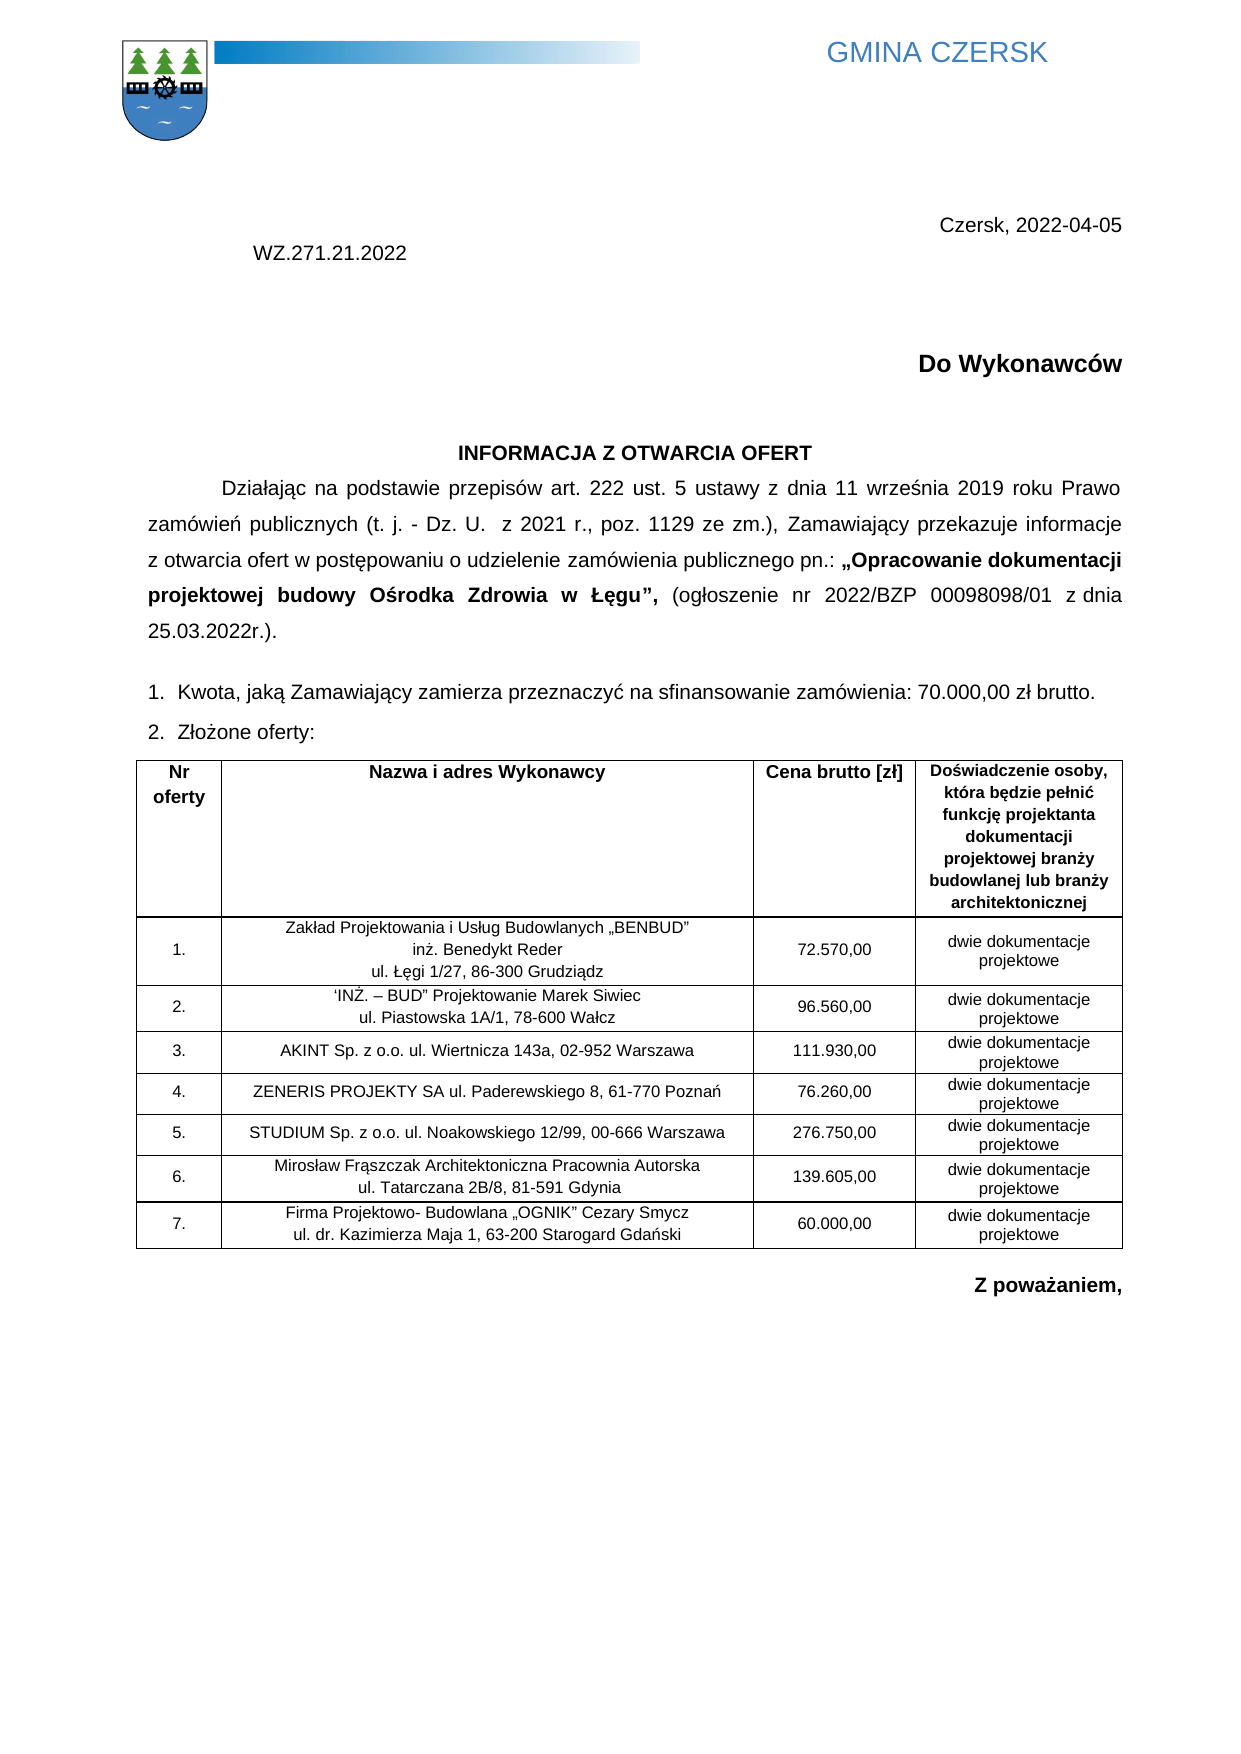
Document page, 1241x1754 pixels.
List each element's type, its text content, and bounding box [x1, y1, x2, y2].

list Kwota, jaką Zamawiający zamierza przeznaczyć na sfinansowanie zamówienia: 70.000,00 zł brutto. [148, 680, 1122, 704]
table_cell 2. [137, 986, 221, 1031]
table_cell STUDIUM Sp. z o.o. ul. Noakowskiego 12/99, 00-666 Warszawa [222, 1115, 753, 1155]
table_cell Zakład Projektowania i Usług Budowlanych „BENBUD” inż. Benedykt Reder ul. Łęgi 1/27, 86-300 Grudziądz [222, 918, 753, 985]
table_cell dwie dokumentacje projektowe [916, 1156, 1122, 1201]
table_cell dwie dokumentacje projektowe [916, 986, 1122, 1031]
table_cell 76.260,00 [754, 1074, 915, 1114]
table_cell 139.605,00 [754, 1156, 915, 1201]
table_cell dwie dokumentacje projektowe [916, 1115, 1122, 1155]
table_cell 4. [137, 1074, 221, 1114]
table_cell 3. [137, 1032, 221, 1072]
table_header Nazwa i adres Wykonawcy [222, 761, 753, 916]
table_cell 276.750,00 [754, 1115, 915, 1155]
table_cell ZENERIS PROJEKTY SA ul. Paderewskiego 8, 61-770 Poznań [222, 1074, 753, 1114]
text Z poważaniem, [148, 1273, 1122, 1297]
table_cell dwie dokumentacje projektowe [916, 1032, 1122, 1072]
table_cell 7. [137, 1203, 221, 1248]
text Czersk, 2022-04-05 [148, 213, 1122, 237]
table_header Doświadczenie osoby, która będzie pełnić funkcję projektanta dokumentacji projektowej branży budowlanej lub branży architektonicznej [916, 761, 1122, 916]
table_cell Firma Projektowo- Budowlana „OGNIK” Cezary Smycz ul. dr. Kazimierza Maja 1, 63-200 Starogard Gdański [222, 1203, 753, 1248]
table_cell dwie dokumentacje projektowe [916, 1074, 1122, 1114]
table_cell 6. [137, 1156, 221, 1201]
picture [118, 35, 641, 152]
table_cell ‘INŻ. – BUD” Projektowanie Marek Siwiec ul. Piastowska 1A/1, 78-600 Wałcz [222, 986, 753, 1031]
text INFORMACJA Z OTWARCIA OFERT [159, 441, 1110, 465]
table_cell dwie dokumentacje projektowe [916, 1203, 1122, 1248]
table_header Nr oferty [137, 761, 221, 916]
table_cell 5. [137, 1115, 221, 1155]
table_cell 60.000,00 [754, 1203, 915, 1248]
table_cell 72.570,00 [754, 918, 915, 985]
list Złożone oferty: [148, 720, 1122, 744]
table_cell dwie dokumentacje projektowe [916, 918, 1122, 985]
table_cell 111.930,00 [754, 1032, 915, 1072]
table_cell 96.560,00 [754, 986, 915, 1031]
table_cell AKINT Sp. z o.o. ul. Wiertnicza 143a, 02-952 Warszawa [222, 1032, 753, 1072]
text WZ.271.21.2022 [241, 240, 1122, 264]
table_header Cena brutto [zł] [754, 761, 915, 916]
table_cell 1. [137, 918, 221, 985]
text Do Wykonawców [620, 349, 1122, 378]
text Działając na podstawie przepisów art. 222 ust. 5 ustawy z dnia 11 września 2019 roku Prawo zamówień publicznych (t. j. - Dz. U. z 2021 r., poz. 1129 ze zm.), Zamawiający przekazuje informacje z otwarcia ofert w postępowaniu o udzielenie zamówienia publicznego pn.: „Opracowanie dokumentacji projektowej budowy Ośrodka Zdrowia w Łęgu”, (ogłoszenie nr 2022/BZP 00098098/01 z dnia 25.03.2022r.). [148, 476, 1122, 643]
table_cell Mirosław Frąszczak Architektoniczna Pracownia Autorska ul. Tatarczana 2B/8, 81-591 Gdynia [222, 1156, 753, 1201]
